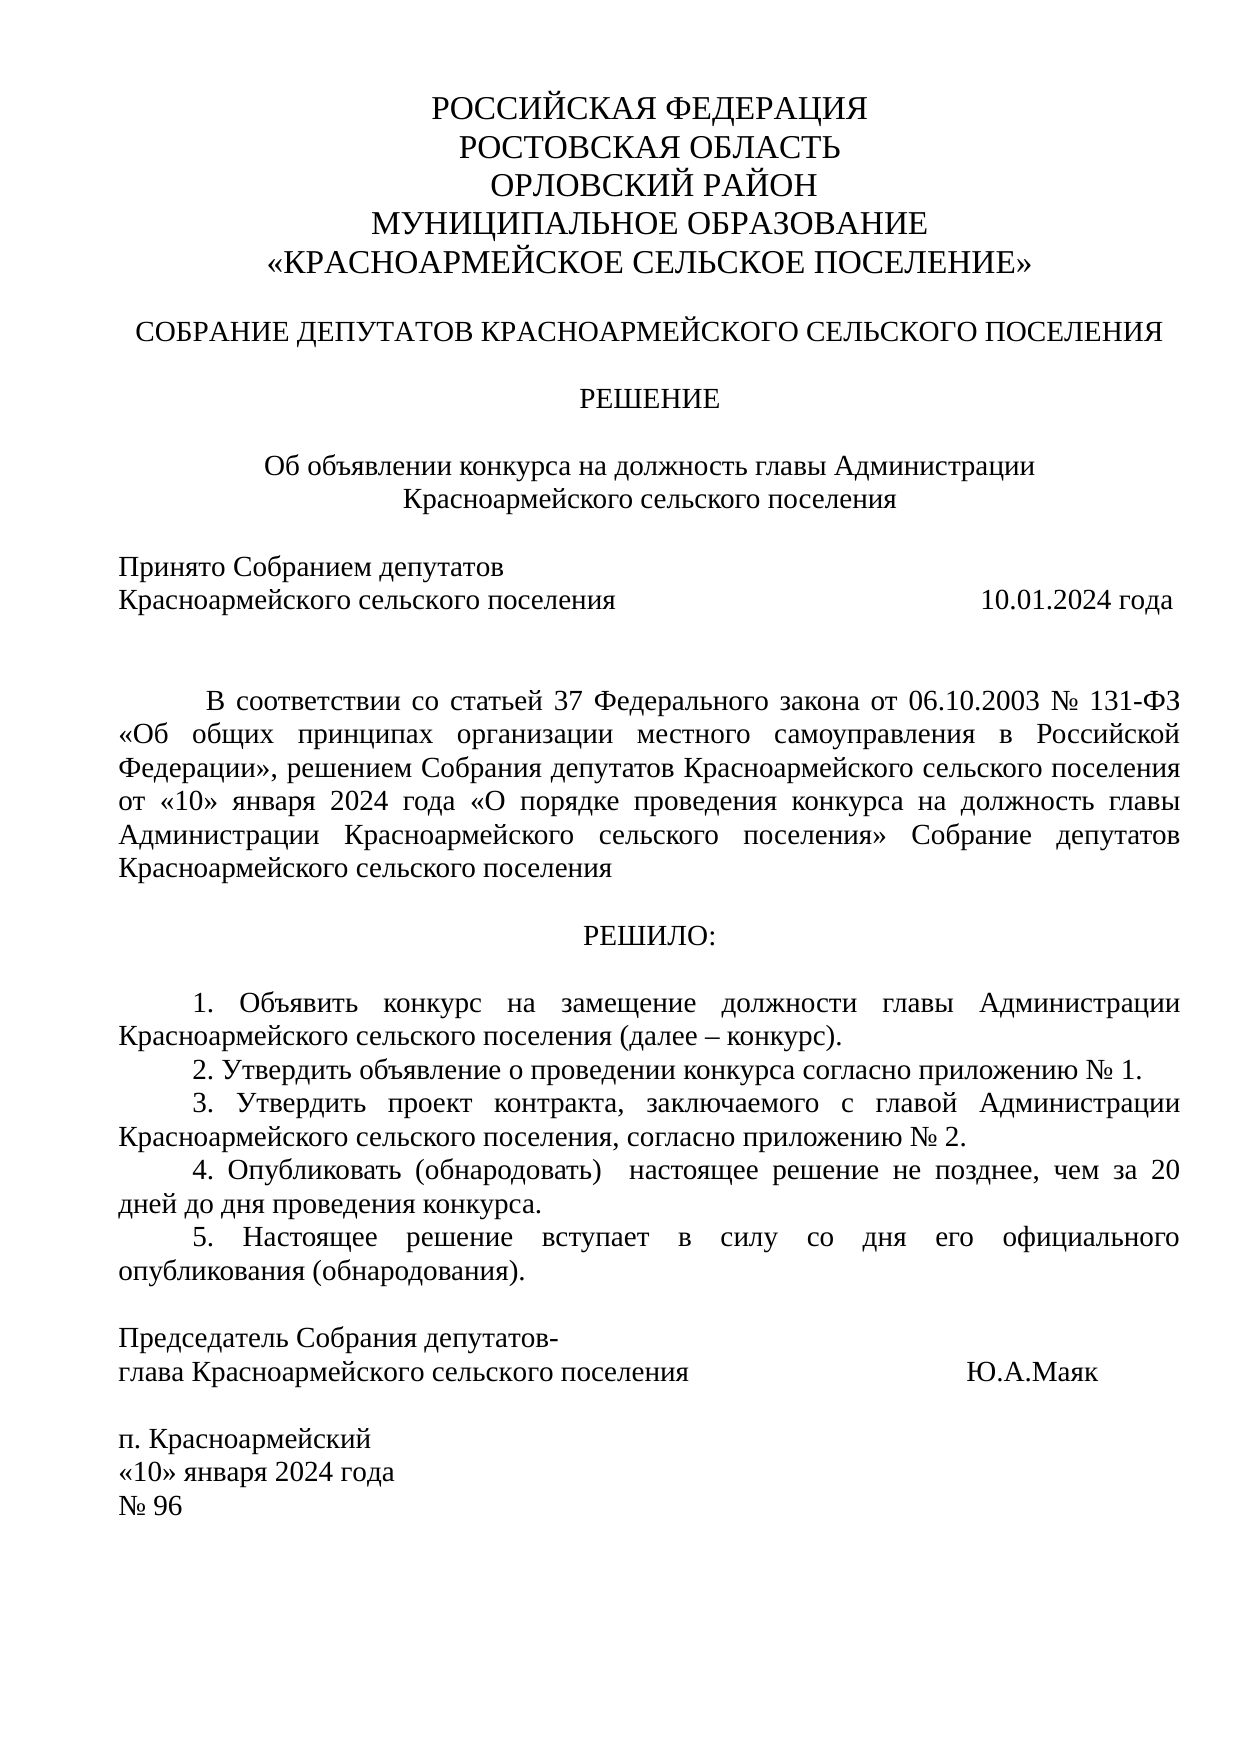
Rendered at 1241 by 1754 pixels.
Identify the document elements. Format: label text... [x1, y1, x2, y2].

text РЕШИЛО: [118, 918, 1181, 951]
text РОССИЙСКАЯ ФЕДЕРАЦИЯ [118, 89, 1181, 127]
text РОСТОВСКАЯ ОБЛАСТЬ [118, 127, 1181, 165]
text В соответствии со статьей 37 Федерального закона от 06.10.2003 № 131-ФЗ «Об общих принципах организации местного самоуправления в Российской Федерации», решением Собрания депутатов Красноармейского сельского поселения от «10» января 2024 года «О порядке проведения конкурса на должность главы Администрации Красноармейского сельского поселения» Собрание депутатов Красноармейского сельского поселения [118, 683, 1181, 884]
text п. Красноармейский [118, 1421, 1181, 1454]
text «КРАСНОАРМЕЙСКОЕ СЕЛЬСКОЕ ПОСЕЛЕНИЕ» [118, 242, 1181, 280]
text Принято Собранием депутатов [118, 549, 1190, 582]
text Председатель Собрания депутатов- [118, 1320, 1181, 1354]
text Красноармейского сельского поселения [118, 482, 1181, 515]
text 1. Объявить конкурс на замещение должности главы Администрации Красноармейского сельского поселения (далее – конкурс). [118, 985, 1181, 1052]
text 4. Опубликовать (обнародовать) настоящее решение не позднее, чем за 20 дней до дня проведения конкурса. [118, 1152, 1181, 1219]
text ОРЛОВСКИЙ РАЙОН [118, 165, 1181, 204]
text 3. Утвердить проект контракта, заключаемого с главой Администрации Красноармейского сельского поселения, согласно приложению № 2. [118, 1085, 1181, 1152]
text РЕШЕНИЕ [118, 381, 1181, 414]
text Красноармейского сельского поселения 10.01.2024 года [118, 582, 1190, 616]
text глава Красноармейского сельского поселения Ю.А.Маяк [118, 1354, 1181, 1387]
text «10» января 2024 года [118, 1454, 1181, 1488]
text СОБРАНИЕ ДЕПУТАТОВ КРАСНОАРМЕЙСКОГО СЕЛЬСКОГО ПОСЕЛЕНИЯ [118, 314, 1181, 347]
text Об объявлении конкурса на должность главы Администрации [118, 448, 1181, 482]
text 2. Утвердить объявление о проведении конкурса согласно приложению № 1. [118, 1052, 1181, 1085]
text № 96 [118, 1488, 1181, 1521]
text 5. Настоящее решение вступает в силу со дня его официального опубликования (обнародования). [118, 1219, 1181, 1287]
text МУНИЦИПАЛЬНОЕ ОБРАЗОВАНИЕ [118, 204, 1181, 242]
